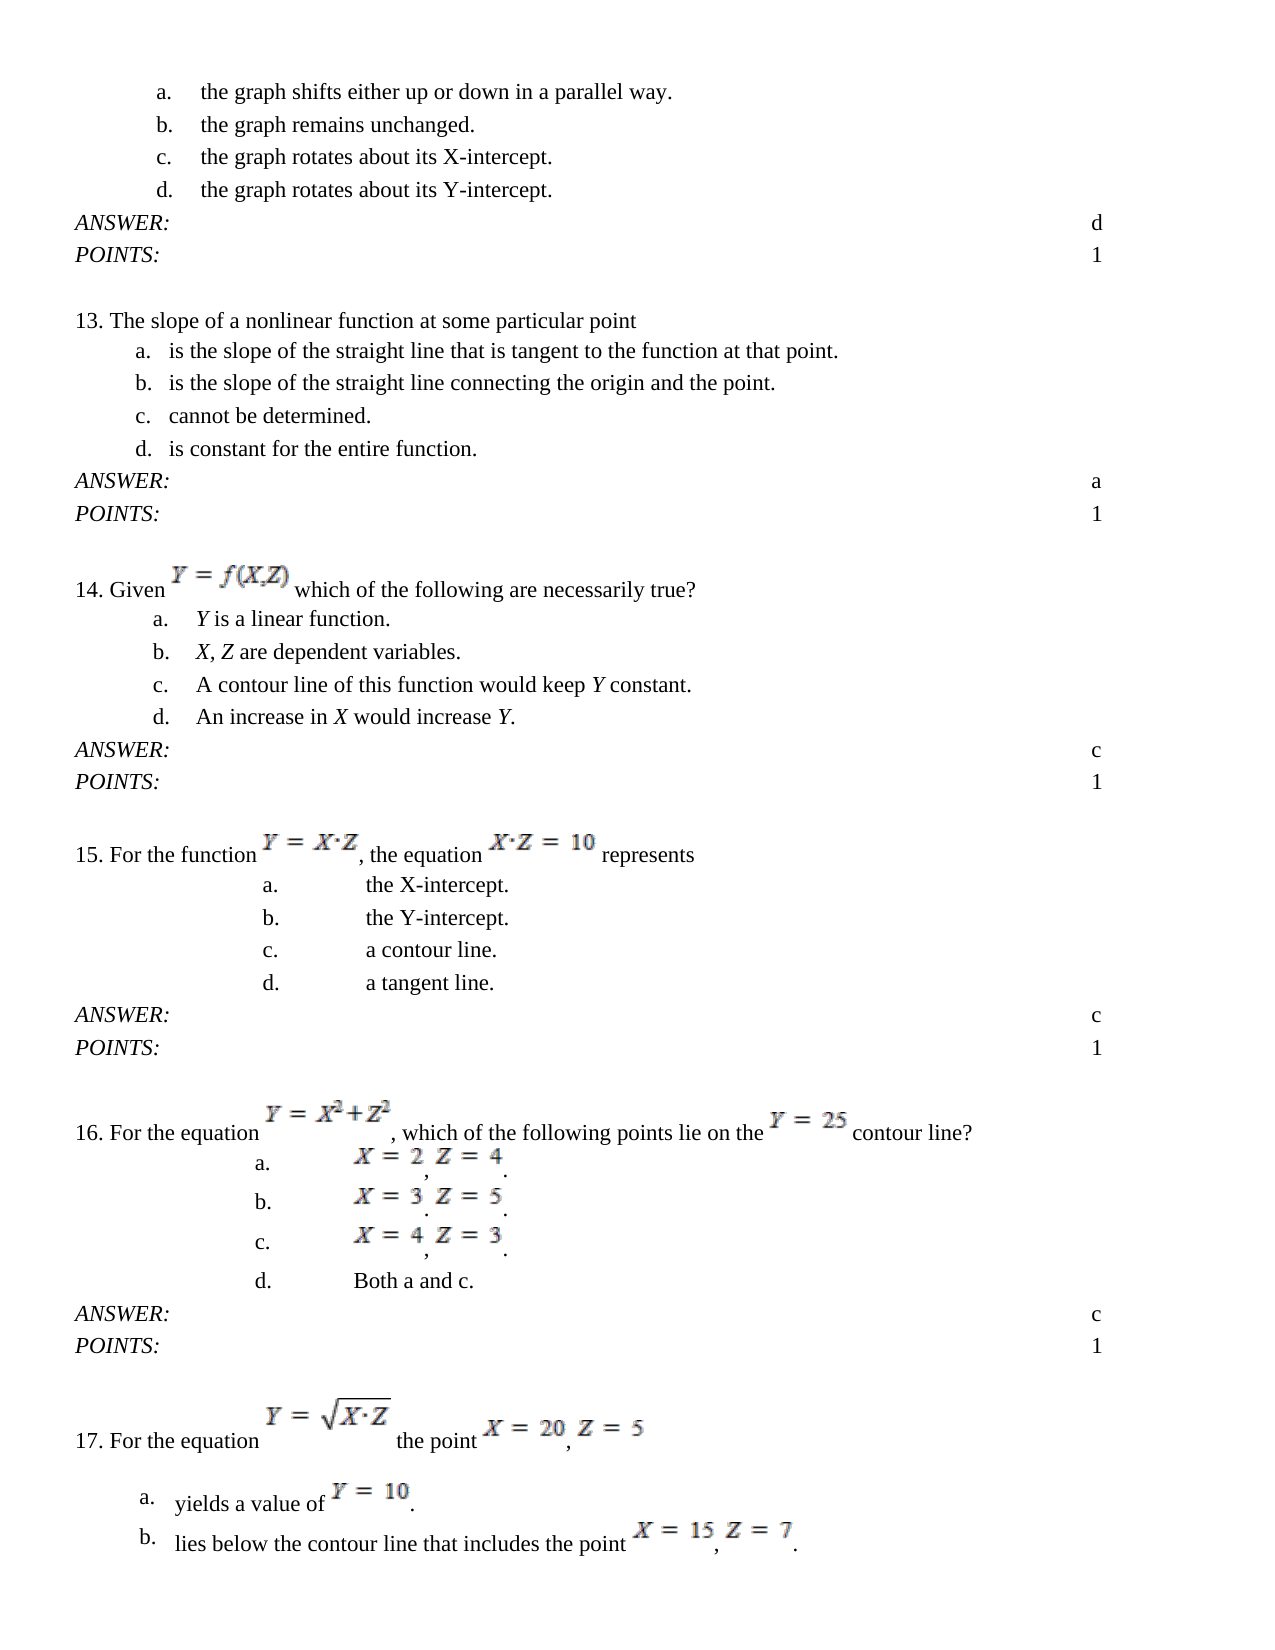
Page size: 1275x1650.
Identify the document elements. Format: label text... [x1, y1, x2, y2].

picture [488, 834, 596, 863]
picture [262, 834, 359, 863]
picture [171, 565, 289, 598]
table_header 13. The slope of a nonlinear function at some particular point [75, 334, 1200, 529]
picture [353, 1188, 424, 1217]
picture [482, 1420, 566, 1449]
picture [265, 1398, 391, 1449]
table_header 12. If the slope of a linear function changes with no change in the Y-intercept [75, 75, 1200, 271]
picture [435, 1148, 503, 1177]
picture [265, 1100, 391, 1141]
table_header 16. For the equation , which of the following points lie on the contour line? [75, 1146, 1200, 1362]
picture [331, 1483, 410, 1512]
picture [769, 1112, 847, 1141]
picture [725, 1522, 793, 1551]
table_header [75, 1480, 1200, 1559]
picture [353, 1148, 424, 1177]
picture [435, 1188, 503, 1217]
picture [577, 1420, 645, 1449]
picture [435, 1227, 503, 1256]
picture [353, 1227, 424, 1256]
picture [632, 1522, 714, 1551]
table_header 14. Given which of the following are necessarily true? [75, 602, 1200, 798]
table_header 15. For the function , the equation represents [75, 868, 1200, 1063]
